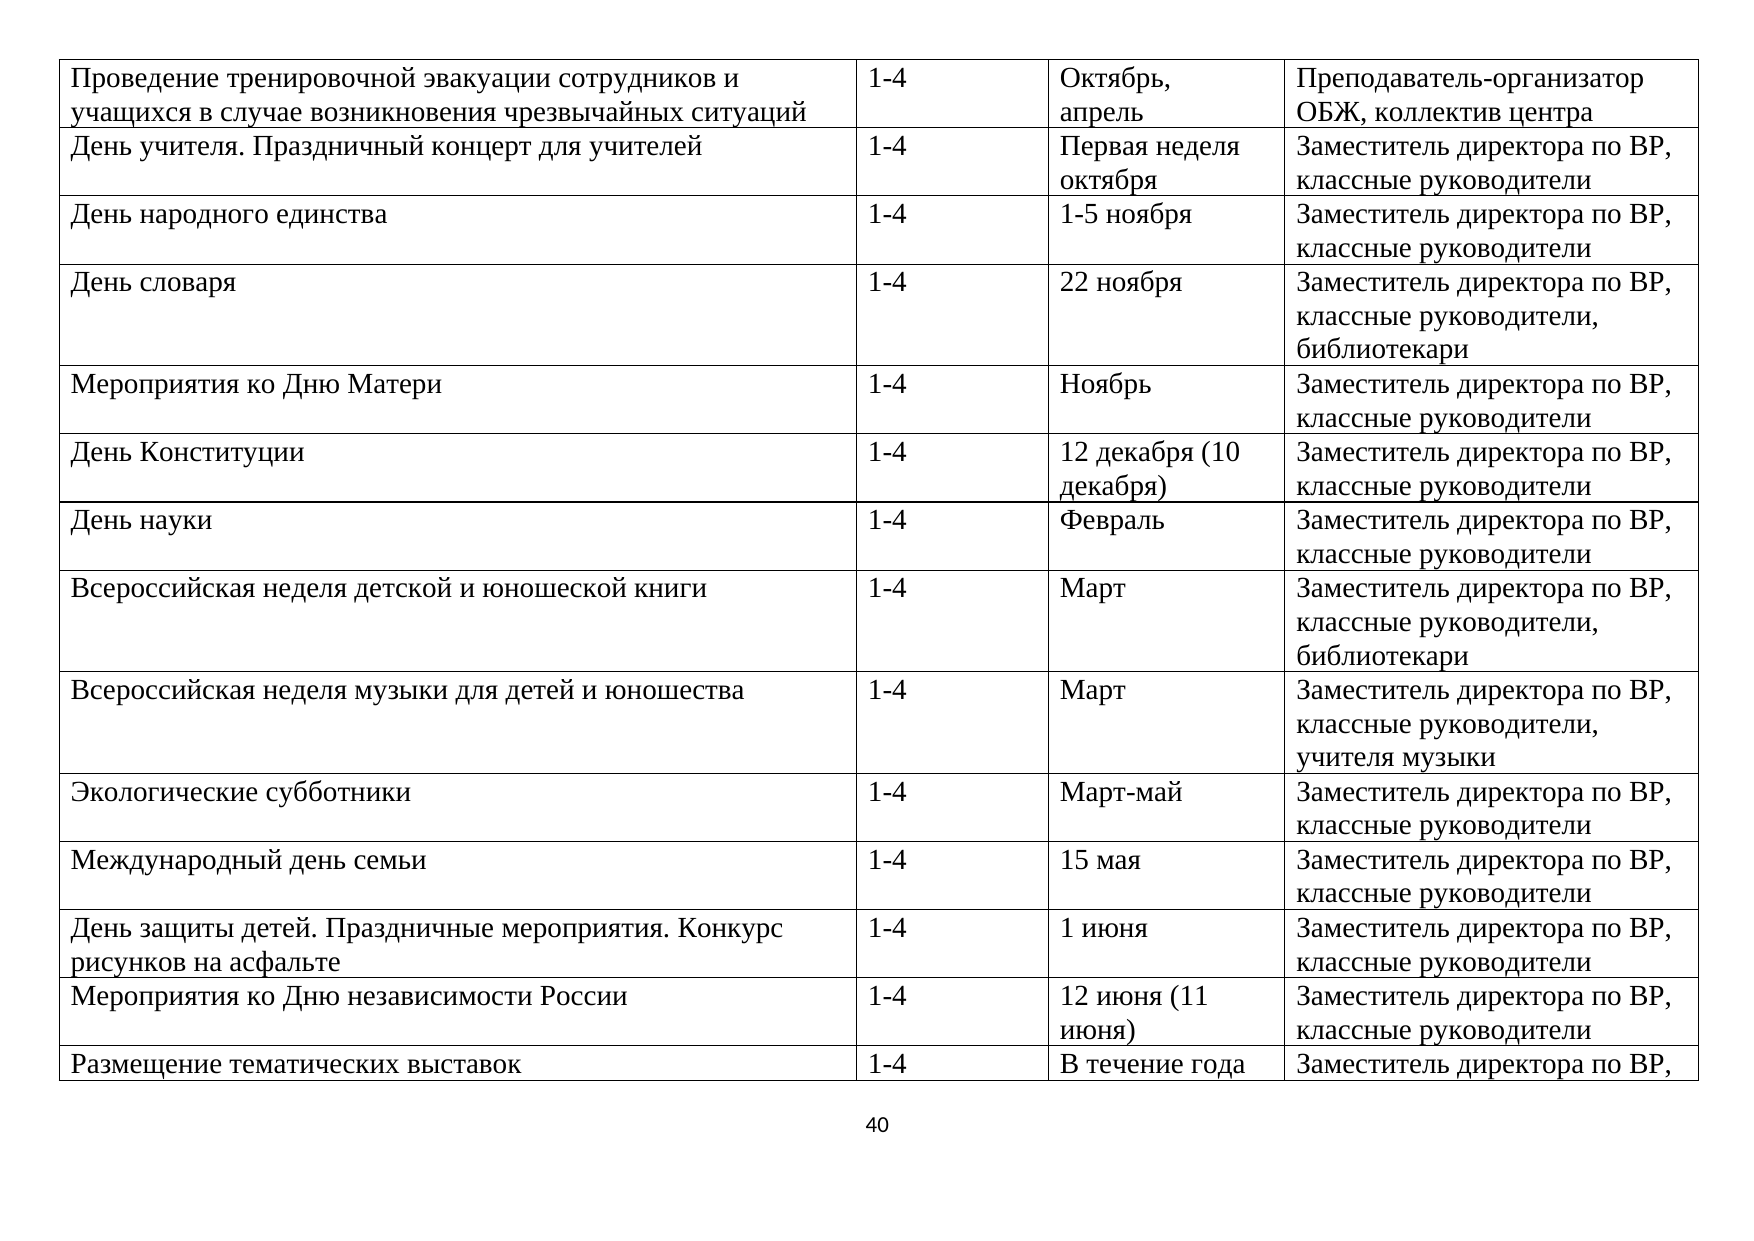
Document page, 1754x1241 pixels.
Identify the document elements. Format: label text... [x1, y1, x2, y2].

table_cell День словаря [60, 265, 856, 365]
table_cell 1-4 [857, 978, 1048, 1045]
table_cell 1-4 [857, 434, 1048, 501]
table_cell Заместитель директора по ВР, классные руководители [1285, 910, 1698, 977]
table_cell Проведение тренировочной эвакуации сотрудников и учащихся в случае возникновения чрезвычайных ситуаций [60, 60, 856, 127]
table_cell День учителя. Праздничный концерт для учителей [60, 128, 856, 195]
table_cell 1-4 [857, 60, 1048, 127]
table_cell Заместитель директора по ВР, классные руководители [1285, 842, 1698, 909]
table_cell 15 мая [1049, 842, 1284, 909]
table_cell День защиты детей. Праздничные мероприятия. Конкурс рисунков на асфальте [60, 910, 856, 977]
table_cell Ноябрь [1049, 366, 1284, 433]
table_cell Заместитель директора по ВР, классные руководители, библиотекари [1285, 265, 1698, 365]
table_cell Мероприятия ко Дню Матери [60, 366, 856, 433]
table_cell Заместитель директора по ВР, классные руководители, учителя музыки [1285, 672, 1698, 773]
table_cell 1-4 [857, 842, 1048, 909]
table_cell 22 ноября [1049, 265, 1284, 365]
table_cell 1-5 ноября [1049, 196, 1284, 263]
table_cell День Конституции [60, 434, 856, 501]
table_cell Март-май [1049, 774, 1284, 841]
table_cell Заместитель директора по ВР, классные руководители, библиотекари [1285, 571, 1698, 671]
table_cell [1285, 978, 1698, 1045]
table_cell День науки [60, 503, 856, 569]
table_cell 1 июня [1049, 910, 1284, 977]
table_cell 12 декабря (10 декабря) [1049, 434, 1284, 501]
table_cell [60, 1046, 856, 1080]
table_cell Международный день семьи [60, 842, 856, 909]
table_cell Заместитель директора по ВР, классные руководители [1285, 128, 1698, 195]
table_cell Октябрь, апрель [1049, 60, 1284, 127]
table_cell 1-4 [857, 672, 1048, 773]
table_cell Заместитель директора по ВР, классные руководители [1285, 774, 1698, 841]
table_cell 1-4 [857, 265, 1048, 365]
table_cell 1-4 [857, 571, 1048, 671]
table_cell Первая неделя октября [1049, 128, 1284, 195]
table_cell Заместитель директора по ВР, классные руководители [1285, 503, 1698, 569]
table_cell Заместитель директора по ВР, классные руководители [1285, 434, 1698, 501]
table_cell 1-4 [857, 196, 1048, 263]
table_cell Преподаватель-организатор ОБЖ, коллектив центра [1285, 60, 1698, 127]
table_cell Заместитель директора по ВР, классные руководители [1285, 366, 1698, 433]
table_cell Февраль [1049, 503, 1284, 569]
table_cell Всероссийская неделя детской и юношеской книги [60, 571, 856, 671]
table_cell 1-4 [857, 366, 1048, 433]
table_cell Мероприятия ко Дню независимости России [60, 978, 856, 1045]
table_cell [1285, 1046, 1698, 1080]
table_cell 1-4 [857, 774, 1048, 841]
table_cell 1-4 [857, 910, 1048, 977]
table_cell 1-4 [857, 128, 1048, 195]
table_cell 1-4 [857, 503, 1048, 569]
table_cell День народного единства [60, 196, 856, 263]
table_cell В течение года [1049, 1046, 1284, 1080]
table_cell Всероссийская неделя музыки для детей и юношества [60, 672, 856, 773]
table_cell Заместитель директора по ВР, классные руководители [1285, 196, 1698, 263]
table_cell 1-4 [857, 1046, 1048, 1080]
table_cell Март [1049, 672, 1284, 773]
table_cell Март [1049, 571, 1284, 671]
table_cell 12 июня (11 июня) [1049, 978, 1284, 1045]
table_cell Экологические субботники [60, 774, 856, 841]
